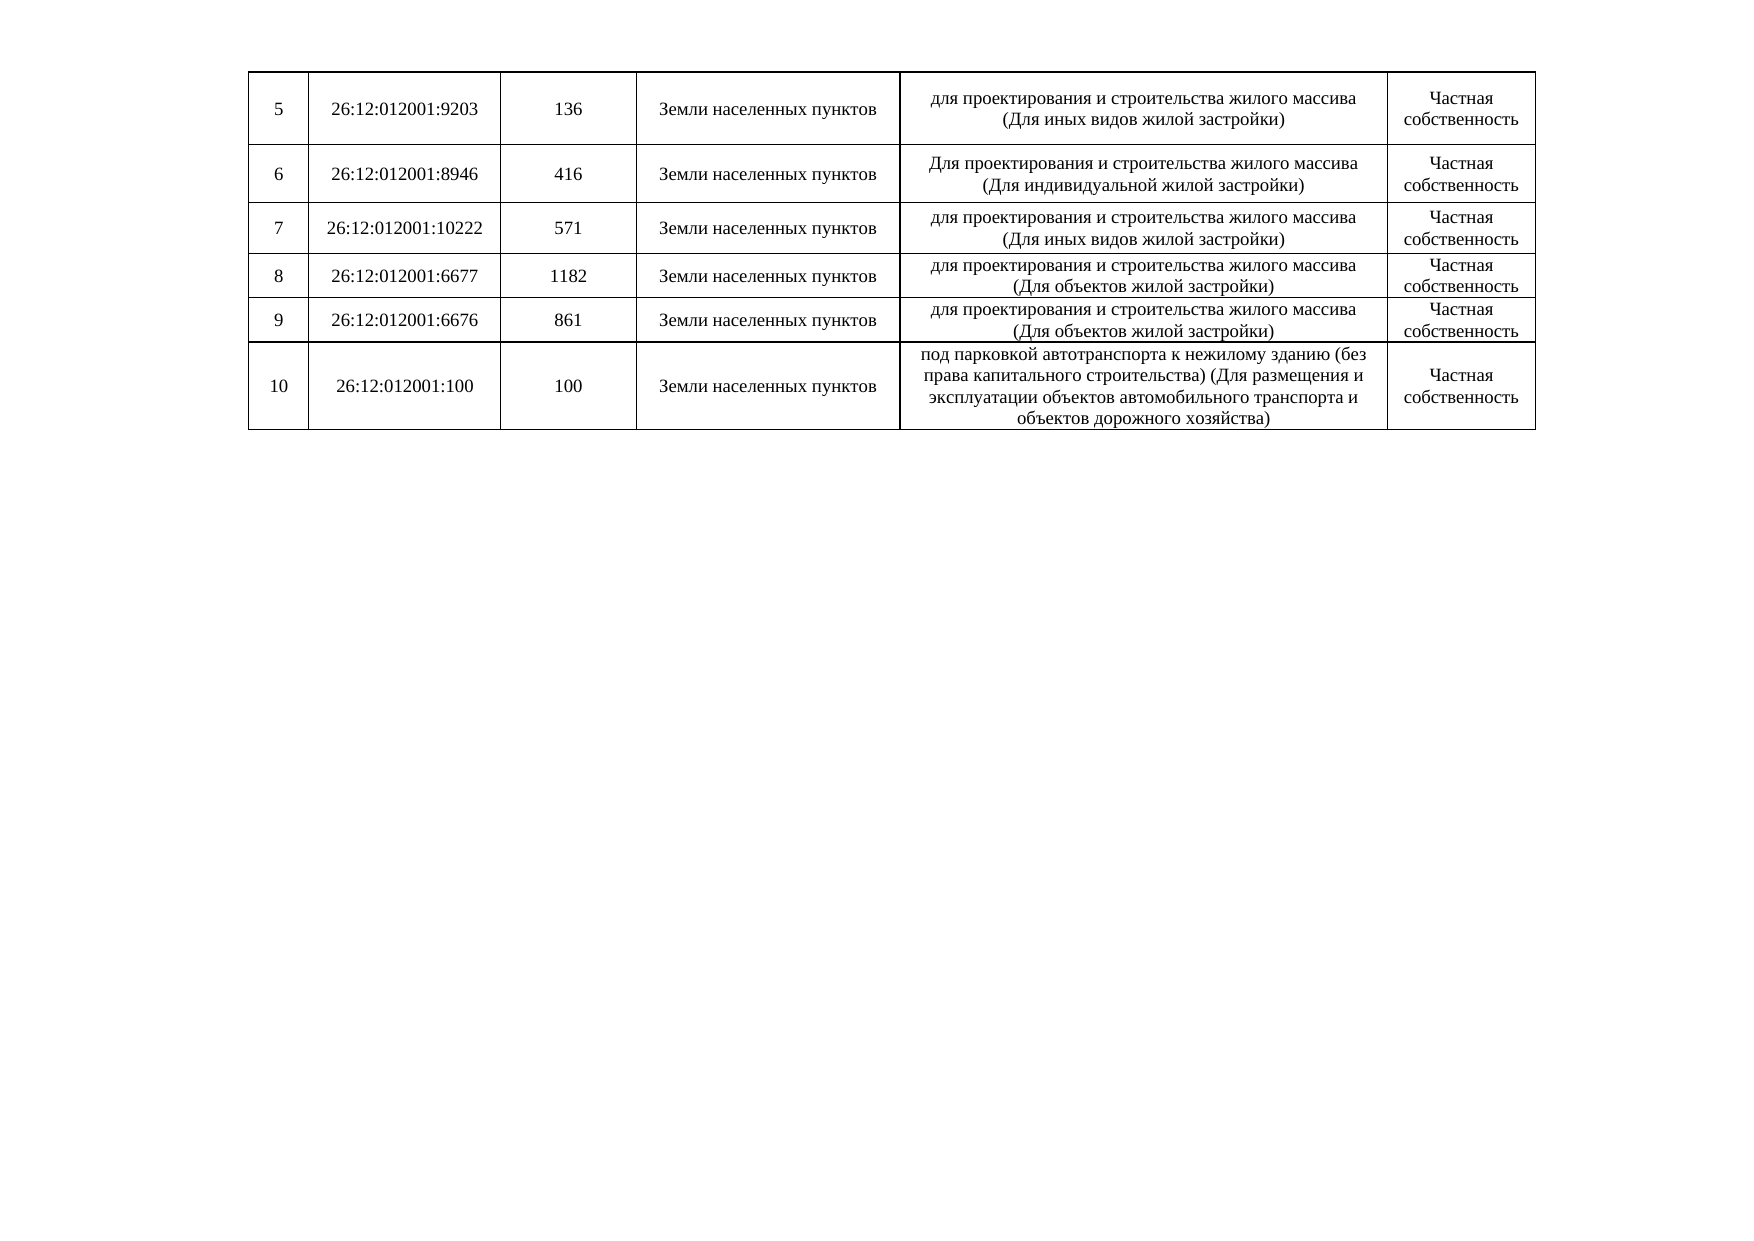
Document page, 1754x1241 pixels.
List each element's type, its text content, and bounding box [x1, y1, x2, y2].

table_cell 861 [501, 298, 636, 341]
table_cell 10 [249, 343, 308, 429]
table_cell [1388, 73, 1535, 144]
table_cell 9 [249, 298, 308, 341]
table_cell для проектирования и строительства жилого массива (Для объектов жилой застройки) [901, 298, 1387, 341]
table_cell 136 [501, 73, 636, 144]
table_cell 26:12:012001:6677 [309, 254, 500, 297]
table_cell 26:12:012001:8946 [309, 145, 500, 202]
table_cell Земли населенных пунктов [637, 298, 899, 341]
table_cell 100 [501, 343, 636, 429]
table_cell 26:12:012001:10222 [309, 203, 500, 253]
table_cell Земли населенных пунктов [637, 343, 899, 429]
table_cell 571 [501, 203, 636, 253]
table_cell 5 [249, 73, 308, 144]
table_cell под парковкой автотранспорта к нежилому зданию (без права капитального строительства) (Для размещения и эксплуатации объектов автомобильного транспорта и объектов дорожного хозяйства) [901, 343, 1387, 429]
table_cell для проектирования и строительства жилого массива (Для иных видов жилой застройки) [901, 203, 1387, 253]
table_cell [637, 73, 899, 144]
table_cell Частная собственность [1388, 145, 1535, 202]
table_cell 26:12:012001:100 [309, 343, 500, 429]
table_cell Частная собственность [1388, 203, 1535, 253]
table_cell Частная собственность [1388, 298, 1535, 341]
table_cell 26:12:012001:9203 [309, 73, 500, 144]
table_cell 6 [249, 145, 308, 202]
table_cell для проектирования и строительства жилого массива (Для объектов жилой застройки) [901, 254, 1387, 297]
table_cell 8 [249, 254, 308, 297]
table_cell Частная собственность [1388, 254, 1535, 297]
table_cell Для проектирования и строительства жилого массива (Для индивидуальной жилой застройки) [901, 145, 1387, 202]
table_cell Частная собственность [1388, 343, 1535, 429]
table_cell Земли населенных пунктов [637, 145, 899, 202]
table_cell 1182 [501, 254, 636, 297]
table_cell 7 [249, 203, 308, 253]
table_cell для проектирования и строительства жилого массива (Для иных видов жилой застройки) [901, 73, 1387, 144]
table_cell Земли населенных пунктов [637, 254, 899, 297]
table_cell 416 [501, 145, 636, 202]
table_cell Земли населенных пунктов [637, 203, 899, 253]
table_cell 26:12:012001:6676 [309, 298, 500, 341]
